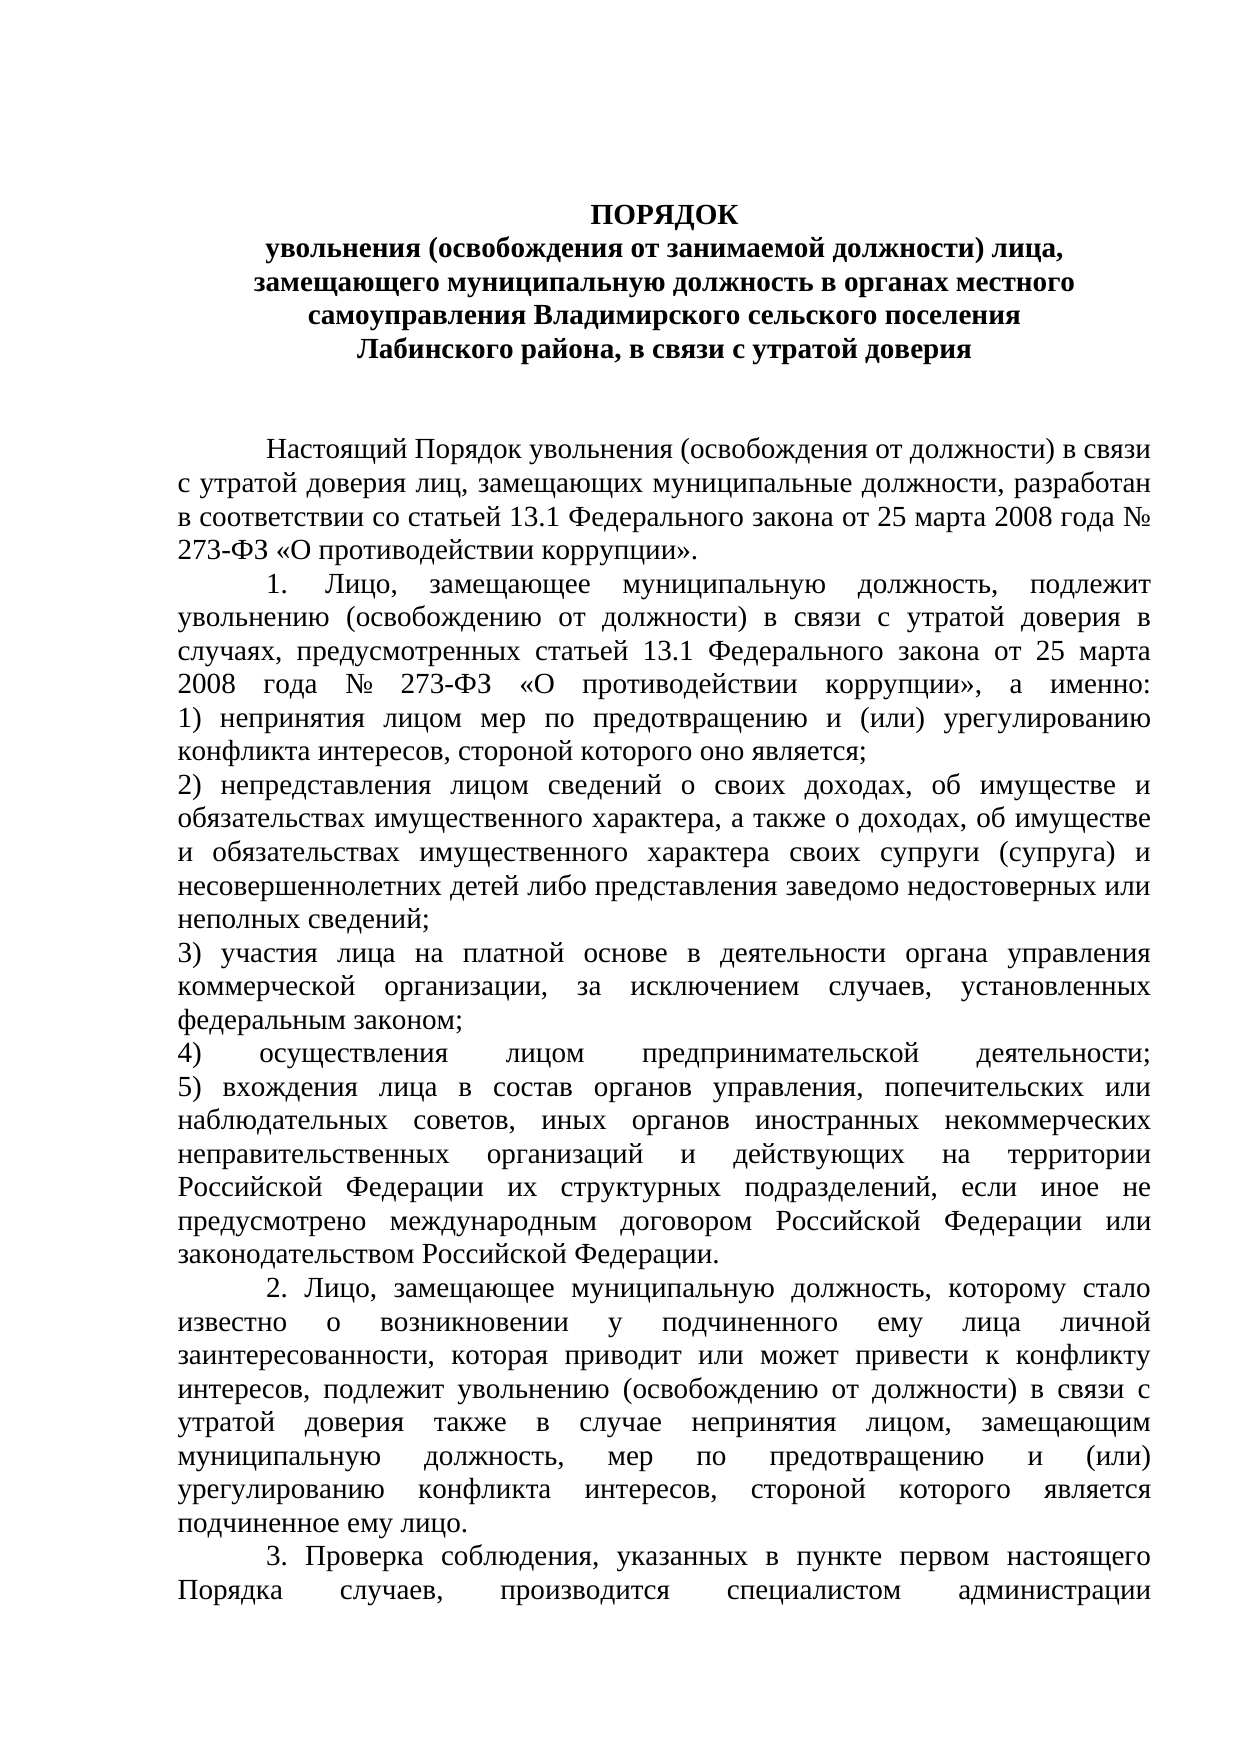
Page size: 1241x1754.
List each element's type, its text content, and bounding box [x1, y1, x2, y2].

text замещающего муниципальную должность в органах местного самоуправления Владимирского сельского поселения [177, 264, 1152, 331]
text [177, 1538, 1152, 1606]
text 4) осуществления лицом предпринимательской деятельности; 5) вхождения лица в состав органов управления, попечительских или наблюдательных советов, иных органов иностранных некоммерческих неправительственных организаций и действующих на территории Российской Федерации их структурных подразделений, если иное не предусмотрено международным договором Российской Федерации или законодательством Российской Федерации. [177, 1035, 1152, 1270]
text Настоящий Порядок увольнения (освобождения от должности) в связи с утратой доверия лиц, замещающих муниципальные должности, разработан в соответствии со статьей 13.1 Федерального закона от 25 марта 2008 года № 273-ФЗ «О противодействии коррупции». [177, 432, 1152, 566]
text Лабинского района, в связи с утратой доверия [177, 331, 1152, 364]
list Лицо, замещающее муниципальную должность, подлежит увольнению (освобождению от должности) в связи с утратой доверия в случаях, предусмотренных статьей 13.1 Федерального закона от 25 марта 2008 года № 273-ФЗ «О противодействии коррупции», а именно: 1) непринятия лицом мер по предотвращению и (или) урегулированию конфликта интересов, стороной которого оно является; [177, 566, 1152, 767]
text 2) непредставления лицом сведений о своих доходах, об имуществе и обязательствах имущественного характера, а также о доходах, об имуществе и обязательствах имущественного характера своих супруги (супруга) и несовершеннолетних детей либо представления заведомо недостоверных или неполных сведений; [177, 767, 1152, 935]
text 3) участия лица на платной основе в деятельности органа управления коммерческой организации, за исключением случаев, установленных федеральным законом; [177, 935, 1152, 1035]
text ПОРЯДОК увольнения (освобождения от занимаемой должности) лица, [177, 197, 1152, 264]
text 2. Лицо, замещающее муниципальную должность, которому стало известно о возникновении у подчиненного ему лица личной заинтересованности, которая приводит или может привести к конфликту интересов, подлежит увольнению (освобождению от должности) в связи с утратой доверия также в случае непринятия лицом, замещающим муниципальную должность, мер по предотвращению и (или) урегулированию конфликта интересов, стороной которого является подчиненное ему лицо. [177, 1270, 1152, 1538]
